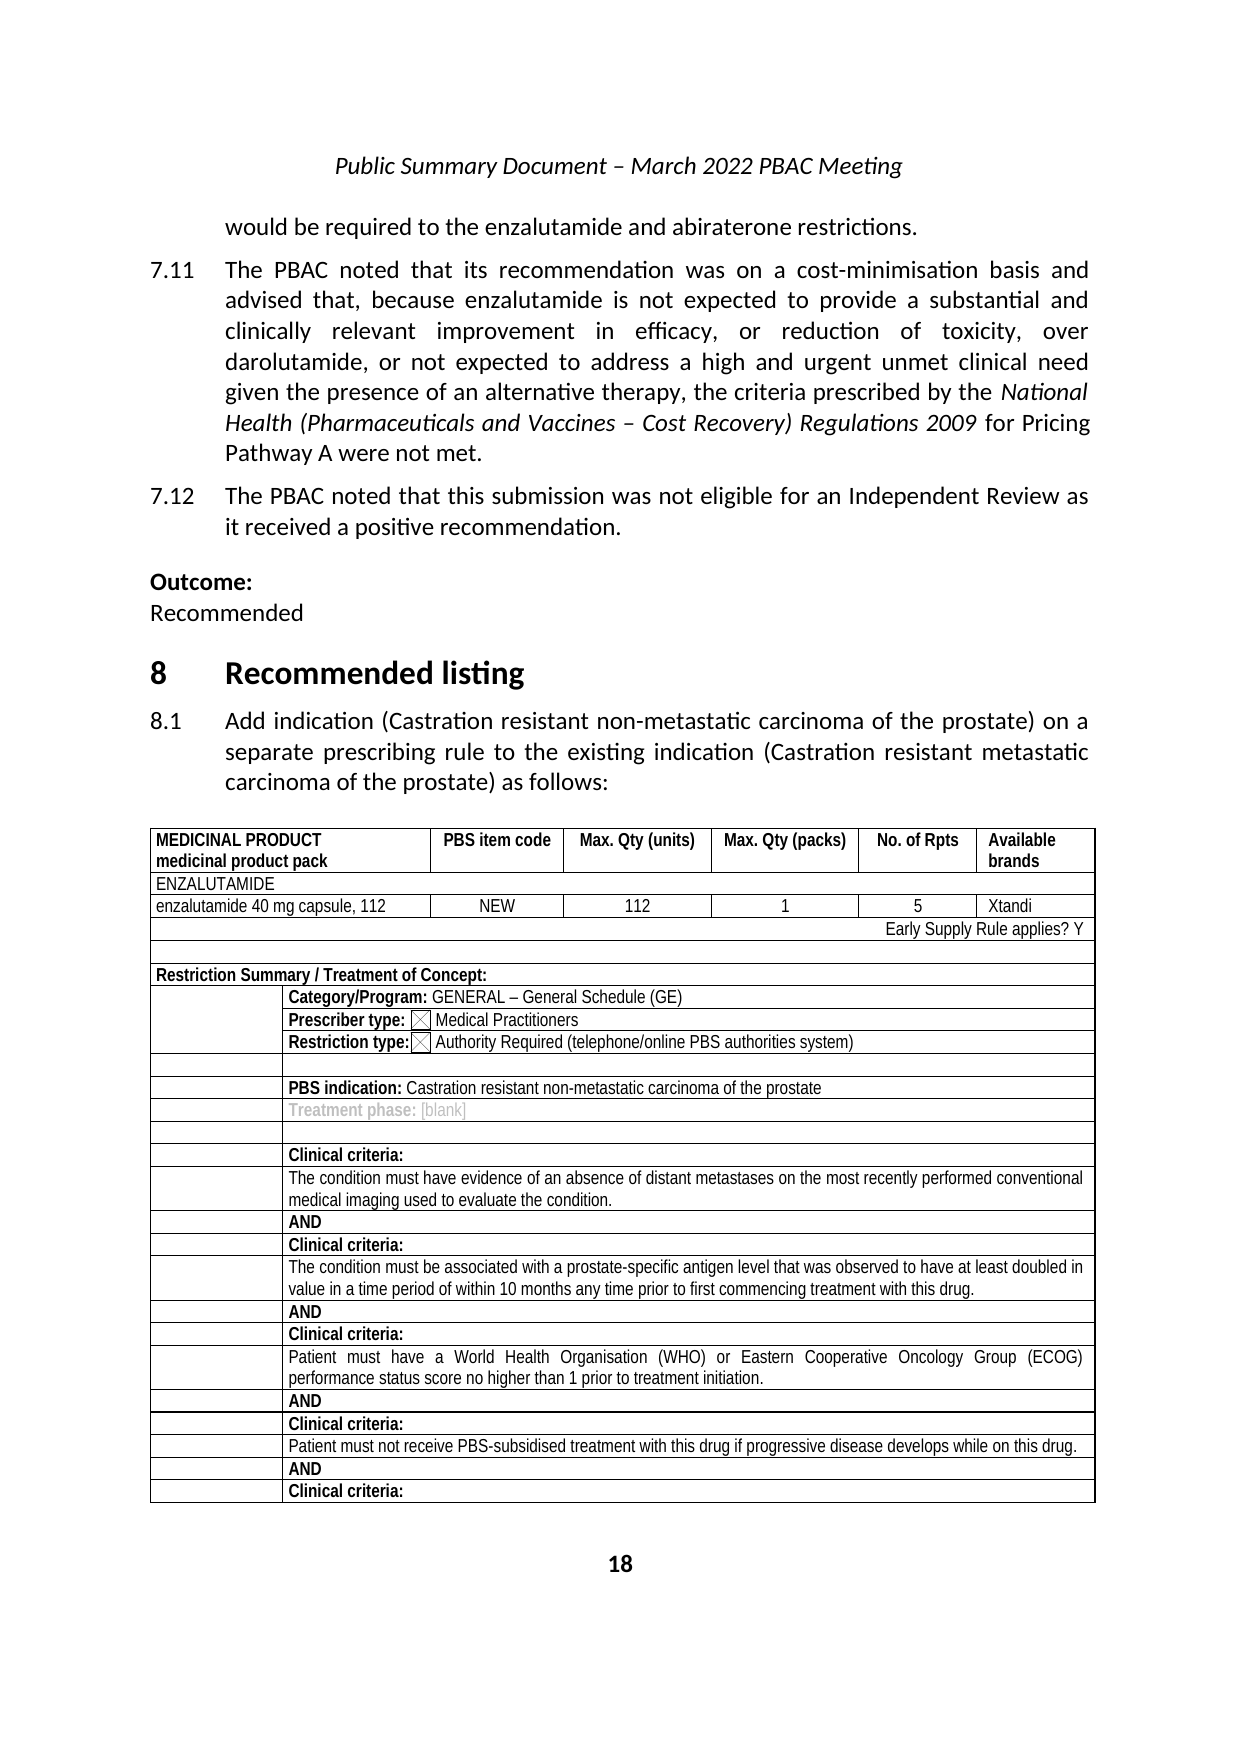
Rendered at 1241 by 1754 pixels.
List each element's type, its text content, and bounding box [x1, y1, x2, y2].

table_cell [151, 1301, 282, 1322]
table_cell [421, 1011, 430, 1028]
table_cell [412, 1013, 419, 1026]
subtitle Recommended listing [150, 652, 1090, 693]
table_cell 112 [564, 895, 711, 917]
table_cell [151, 1346, 282, 1389]
table_cell [151, 1054, 282, 1076]
table_cell [151, 1122, 282, 1143]
list The PBAC noted that its recommendation was on a cost-minimisation basis and advised that, because enzalutamide is not expected to provide a substantial and clinically relevant improvement in efficacy, or reduction of toxicity, over darolutamide, or not expected to address a high and urgent unmet clinical need given the presence of an alternative therapy, the criteria prescribed by the National Health (Pharmaceuticals and Vaccines – Cost Recovery) Regulations 2009 for Pricing Pathway A were not met. [150, 254, 1090, 468]
list The PBAC noted that this submission was not eligible for an Independent Review as it received a positive recommendation. [150, 480, 1090, 541]
table_cell AND [283, 1390, 1094, 1411]
table_cell [151, 986, 282, 1053]
table_header PBS item code [431, 829, 563, 872]
table_cell Clinical criteria: [283, 1234, 1094, 1255]
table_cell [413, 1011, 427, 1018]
table_cell [283, 1054, 1094, 1076]
table_header MEDICINAL PRODUCT medicinal product pack [151, 829, 430, 872]
table_cell [151, 1144, 282, 1166]
table_cell Restriction Summary / Treatment of Concept: [151, 964, 1094, 985]
table_cell Treatment phase: [blank] [283, 1099, 1094, 1121]
table_cell NEW [431, 895, 563, 917]
table_cell Early Supply Rule applies? Y [151, 918, 1094, 940]
table_cell 1 [712, 895, 858, 917]
table_cell Xtandi [977, 895, 1094, 917]
table_header Max. Qty (packs) [712, 829, 858, 872]
table_cell 5 [859, 895, 976, 917]
table_cell [151, 1167, 282, 1210]
table_cell [151, 1390, 282, 1411]
table_cell [151, 1077, 282, 1098]
table_cell [283, 1122, 1094, 1143]
table_cell ENZALUTAMIDE [151, 873, 1094, 894]
table_cell The condition must have evidence of an absence of distant metastases on the most recently performed conventional medical imaging used to evaluate the condition. [283, 1167, 1094, 1210]
table_cell Clinical criteria: [283, 1323, 1094, 1345]
table_header Max. Qty (units) [564, 829, 711, 872]
table_cell Patient must not receive PBS-subsidised treatment with this drug if progressive disease develops while on this drug. [283, 1435, 1094, 1457]
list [150, 211, 1090, 242]
table_cell [151, 1099, 282, 1121]
table_cell Clinical criteria: [283, 1480, 1094, 1502]
list Add indication (Castration resistant non-metastatic carcinoma of the prostate) on a separate prescribing rule to the existing indication (Castration resistant metastatic carcinoma of the prostate) as follows: [150, 706, 1090, 797]
table_cell AND [283, 1458, 1094, 1479]
table_cell [151, 1480, 282, 1502]
table_cell [151, 1234, 282, 1255]
table_cell [151, 941, 1094, 962]
table_cell [151, 1323, 282, 1345]
table_cell AND [283, 1211, 1094, 1233]
table_cell AND [283, 1301, 1094, 1322]
text Recommended [150, 597, 1090, 627]
table_cell Clinical criteria: [283, 1413, 1094, 1434]
table_cell Clinical criteria: [283, 1144, 1094, 1166]
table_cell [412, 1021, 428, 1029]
table_cell [151, 1256, 282, 1299]
table_cell enzalutamide 40 mg capsule, 112 [151, 895, 430, 917]
table_cell [151, 1435, 282, 1457]
table_cell [151, 1458, 282, 1479]
table_cell The condition must be associated with a prostate-specific antigen level that was observed to have at least doubled in value in a time period of within 10 months any time prior to first commencing treatment with this drug. [283, 1256, 1094, 1299]
table_cell Prescriber type: Medical Practitioners [283, 1009, 411, 1030]
text Outcome: [150, 566, 1090, 597]
table_cell Patient must have a World Health Organisation (WHO) or Eastern Cooperative Oncology Group (ECOG) performance status score no higher than 1 prior to treatment initiation. [283, 1346, 1094, 1389]
table_cell Prescriber type: Medical Practitioners [431, 1009, 1094, 1030]
table_cell [151, 1413, 282, 1434]
table_cell PBS indication: Castration resistant non-metastatic carcinoma of the prostate [283, 1077, 1094, 1098]
table_cell Category/Program: GENERAL – General Schedule (GE) [283, 986, 1094, 1008]
table_header Available brands [977, 829, 1094, 872]
table_header No. of Rpts [859, 829, 976, 872]
table_cell Restriction type: Authority Required (telephone/online PBS authorities system) [283, 1031, 1094, 1053]
table_cell [151, 1211, 282, 1233]
